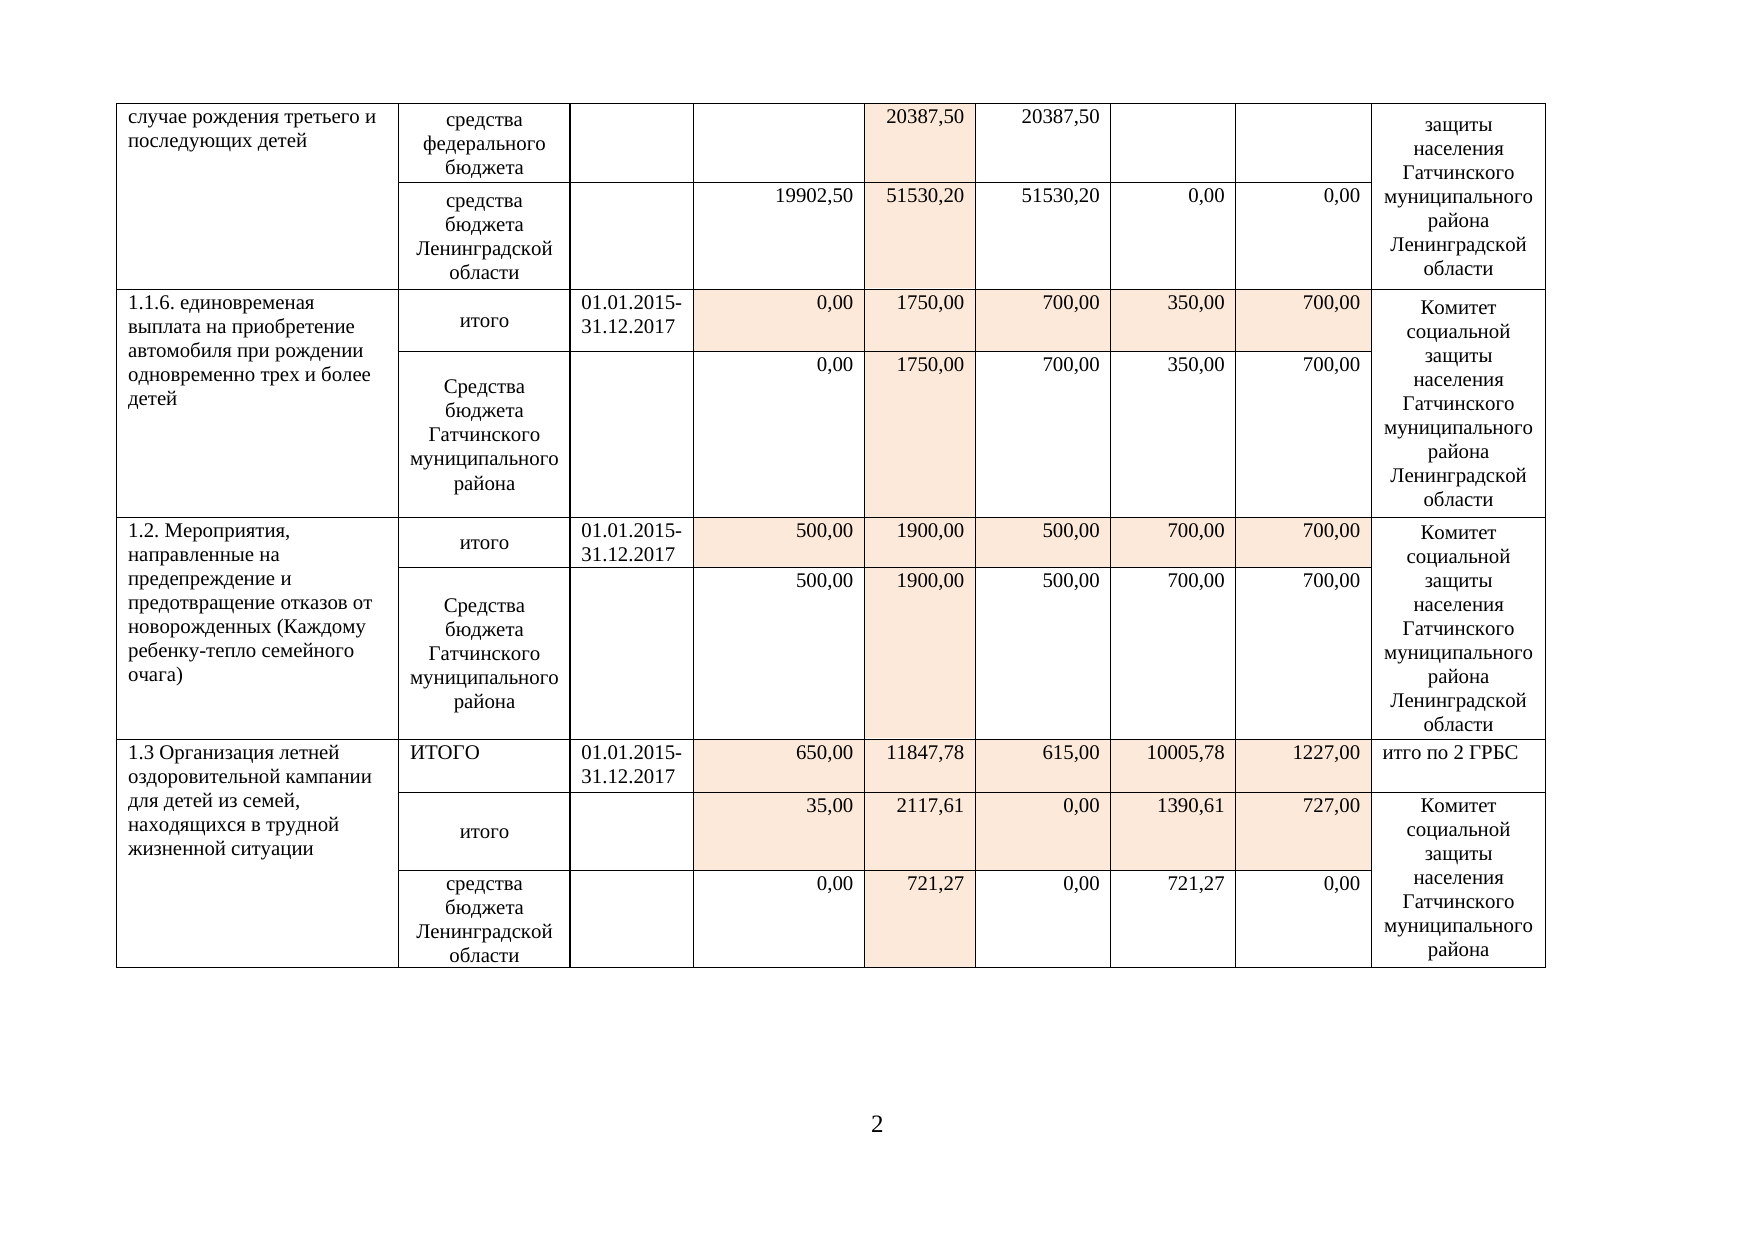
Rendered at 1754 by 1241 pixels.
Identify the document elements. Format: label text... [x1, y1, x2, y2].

table_cell 700,00 [976, 290, 1110, 351]
table_cell Комитет социальной защиты населения Гатчинского муниципального района Ленинградской области [1372, 290, 1545, 517]
table_cell 0,00 [694, 352, 864, 517]
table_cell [1372, 104, 1545, 288]
table_cell 1390,61 [1111, 793, 1235, 870]
table_cell 700,00 [1111, 568, 1235, 738]
table_cell 700,00 [1236, 352, 1371, 517]
table_cell средства федерального бюджета [399, 104, 569, 182]
table_cell 727,00 [1236, 793, 1371, 870]
table_cell 11847,78 [865, 740, 975, 792]
table_cell 01.01.2015-31.12.2017 [571, 518, 693, 567]
table_cell [571, 793, 693, 870]
table_cell 350,00 [1111, 290, 1235, 351]
table_cell 500,00 [976, 568, 1110, 738]
table_cell 0,00 [694, 871, 864, 967]
table_cell 1900,00 [865, 518, 975, 567]
table_cell Комитет социальной защиты населения Гатчинского муниципального района Ленинградской области [1372, 518, 1545, 738]
table_cell 721,27 [865, 871, 975, 967]
table_cell 51530,20 [976, 183, 1110, 288]
table_cell итого [399, 518, 569, 567]
table_cell Комитет социальной защиты населения Гатчинского муниципального района Ленинградской области [1372, 793, 1545, 967]
table_cell 1.3 Организация летней оздоровительной кампании для детей из семей, находящихся в трудной жизненной ситуации [117, 740, 398, 967]
table_cell [571, 871, 693, 967]
table_cell 700,00 [1236, 518, 1371, 567]
table_cell [571, 104, 693, 182]
table_cell 721,27 [1111, 871, 1235, 967]
table_cell 10005,78 [1111, 740, 1235, 792]
table_cell 01.01.2015-31.12.2017 [571, 740, 693, 792]
table_cell 1.1.6. единовременая выплата на приобретение автомобиля при рождении одновременно трех и более детей [117, 290, 398, 517]
table_cell 35,00 [694, 793, 864, 870]
table_cell Средства бюджета Гатчинского муниципального района [399, 568, 569, 738]
table_cell [571, 568, 693, 738]
table_cell 20387,50 [865, 104, 975, 182]
table_cell 2117,61 [865, 793, 975, 870]
table_cell [1111, 104, 1235, 182]
table_cell средства бюджета Ленинградской области [399, 871, 569, 967]
table_cell [571, 183, 693, 288]
table_cell средства бюджета Ленинградской области [399, 183, 569, 288]
table_cell 500,00 [694, 568, 864, 738]
table_cell 700,00 [1236, 290, 1371, 351]
table_cell итого [399, 793, 569, 870]
table_cell 0,00 [1236, 183, 1371, 288]
table_cell [694, 104, 864, 182]
table_cell 700,00 [976, 352, 1110, 517]
table_cell 0,00 [1236, 871, 1371, 967]
table_cell 615,00 [976, 740, 1110, 792]
table_cell ИТОГО [399, 740, 569, 792]
table_cell 0,00 [976, 871, 1110, 967]
table_cell Средства бюджета Гатчинского муниципального района [399, 352, 569, 517]
table_cell 0,00 [694, 290, 864, 351]
table_cell 1750,00 [865, 290, 975, 351]
table_cell 0,00 [976, 793, 1110, 870]
table_cell 350,00 [1111, 352, 1235, 517]
table_cell 500,00 [976, 518, 1110, 567]
table_cell [1236, 104, 1371, 182]
table_cell 500,00 [694, 518, 864, 567]
table_cell 1227,00 [1236, 740, 1371, 792]
table_cell 1900,00 [865, 568, 975, 738]
table_cell [571, 352, 693, 517]
table_cell 700,00 [1236, 568, 1371, 738]
table_cell 650,00 [694, 740, 864, 792]
table_cell 0,00 [1111, 183, 1235, 288]
table_cell 700,00 [1111, 518, 1235, 567]
table_cell итго по 2 ГРБС [1372, 740, 1545, 792]
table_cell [117, 104, 398, 288]
table_cell 19902,50 [694, 183, 864, 288]
table_cell 20387,50 [976, 104, 1110, 182]
table_cell 1.2. Мероприятия, направленные на предепреждение и предотвращение отказов от новорожденных (Каждому ребенку-тепло семейного очага) [117, 518, 398, 738]
table_cell 1750,00 [865, 352, 975, 517]
table_cell 51530,20 [865, 183, 975, 288]
table_cell итого [399, 290, 569, 351]
table_cell 01.01.2015-31.12.2017 [571, 290, 693, 351]
